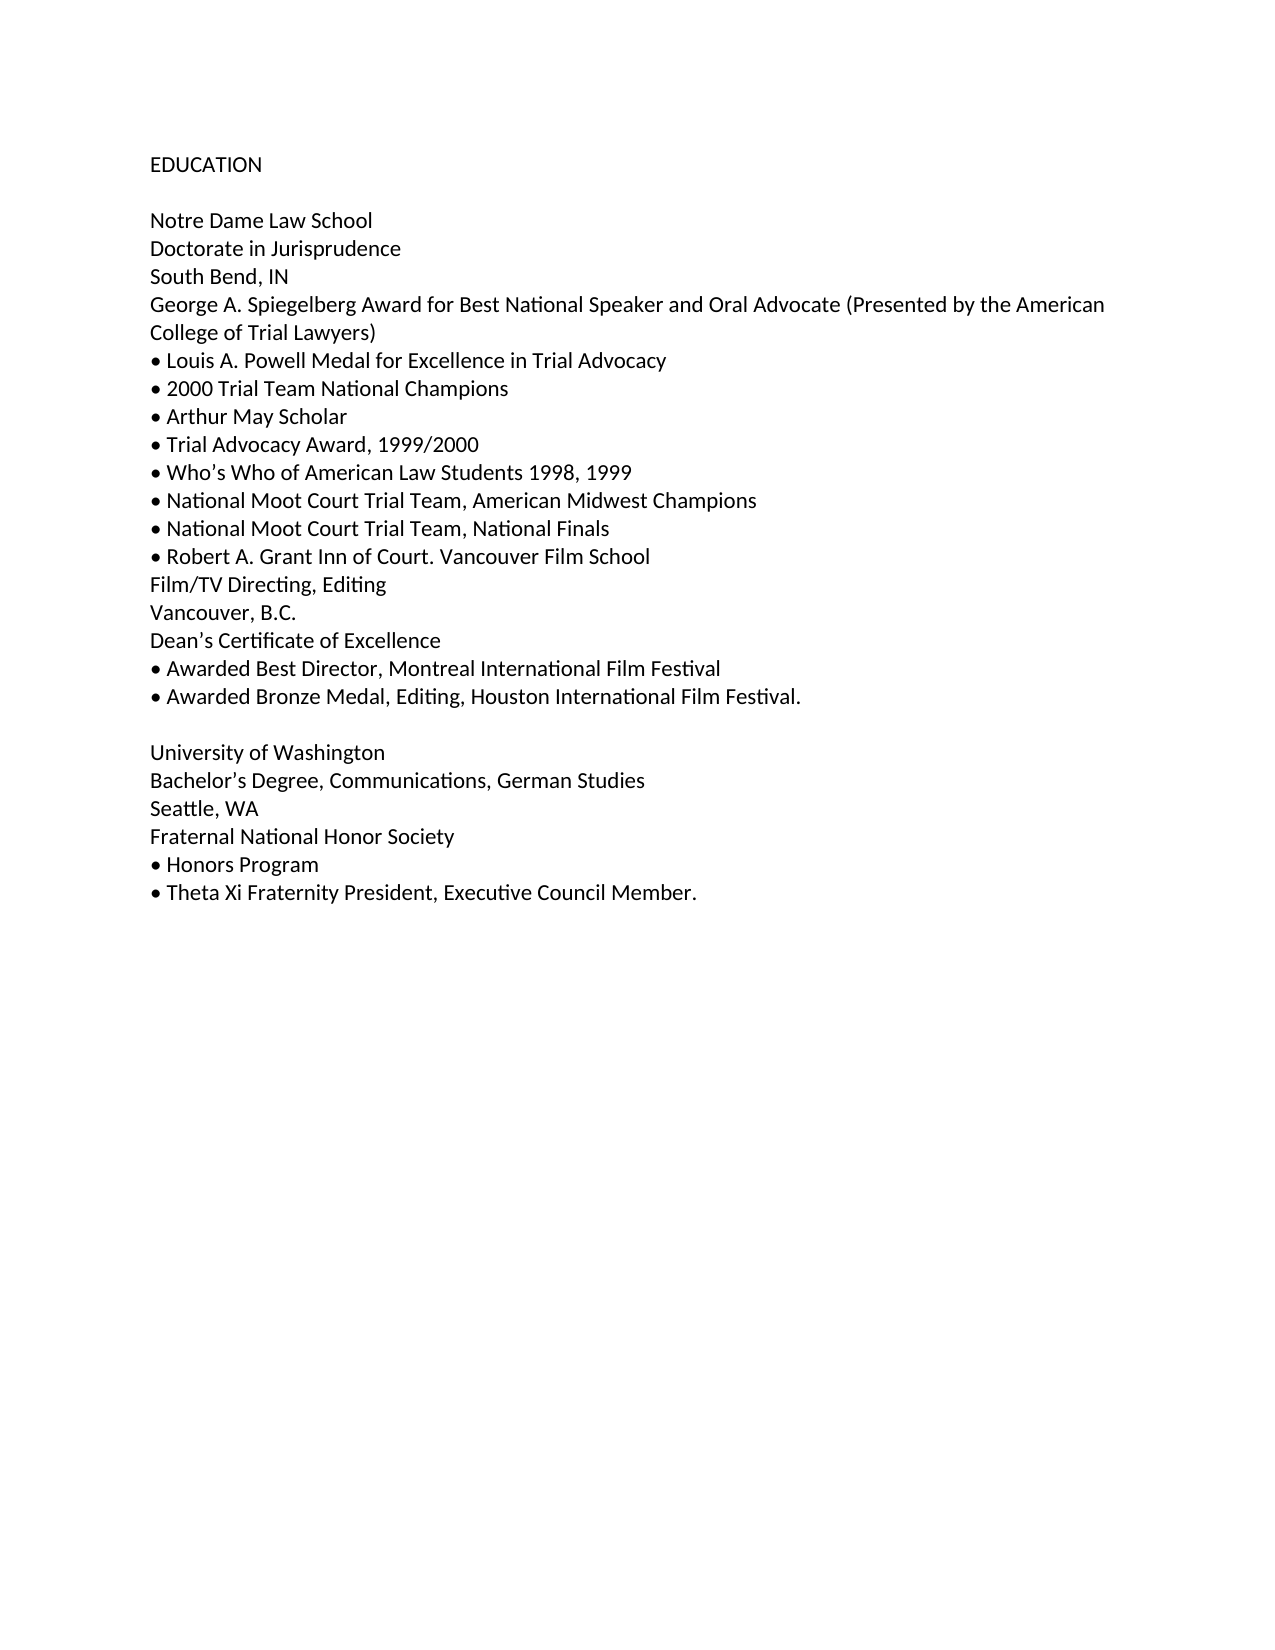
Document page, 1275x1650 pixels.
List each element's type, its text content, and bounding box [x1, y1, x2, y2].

text Seattle, WA [150, 794, 1125, 822]
text • Trial Advocacy Award, 1999/2000 [150, 430, 1125, 458]
text • Who’s Who of American Law Students 1998, 1999 [150, 458, 1125, 486]
text • Arthur May Scholar [150, 402, 1125, 430]
text • 2000 Trial Team National Champions [150, 374, 1125, 402]
text Doctorate in Jurisprudence [150, 234, 1125, 262]
text • Awarded Best Director, Montreal International Film Festival [150, 654, 1125, 682]
text Fraternal National Honor Society [150, 822, 1125, 851]
text Bachelor’s Degree, Communications, German Studies [150, 766, 1125, 794]
text EDUCATION [150, 150, 1125, 178]
text South Bend, IN [150, 262, 1125, 290]
text Film/TV Directing, Editing [150, 570, 1125, 598]
text • National Moot Court Trial Team, American Midwest Champions [150, 486, 1125, 514]
text • Honors Program [150, 851, 1125, 878]
text George A. Spiegelberg Award for Best National Speaker and Oral Advocate (Presented by the American College of Trial Lawyers) [150, 290, 1125, 346]
text University of Washington [150, 738, 1125, 766]
text • Theta Xi Fraternity President, Executive Council Member. [150, 878, 1125, 907]
text Dean’s Certificate of Excellence [150, 626, 1125, 654]
text Vancouver, B.C. [150, 598, 1125, 626]
text • Louis A. Powell Medal for Excellence in Trial Advocacy [150, 346, 1125, 374]
text • National Moot Court Trial Team, National Finals [150, 514, 1125, 542]
text • Robert A. Grant Inn of Court. Vancouver Film School [150, 542, 1125, 570]
text Notre Dame Law School [150, 206, 1125, 234]
text • Awarded Bronze Medal, Editing, Houston International Film Festival. [150, 682, 1125, 710]
